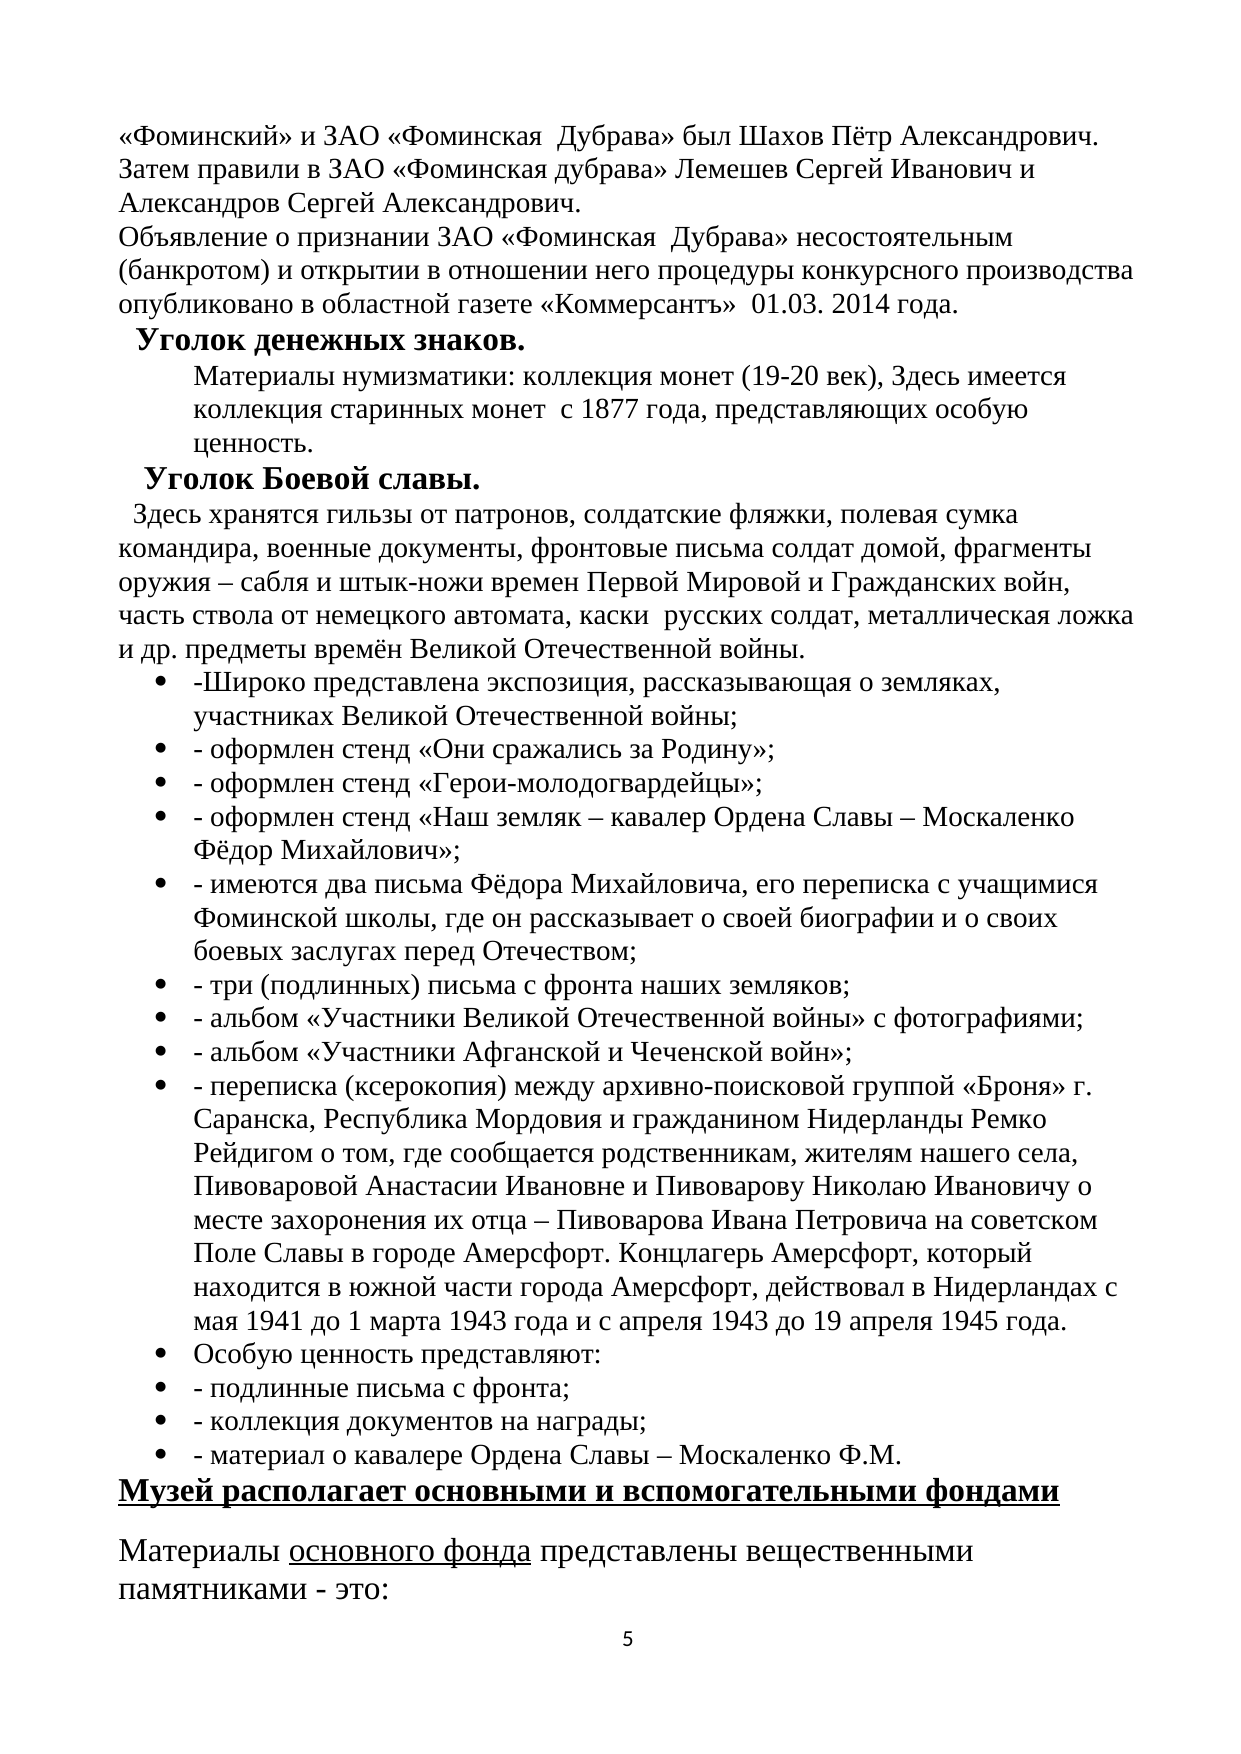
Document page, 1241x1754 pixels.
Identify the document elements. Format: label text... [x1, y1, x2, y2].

list - переписка (ксерокопия) между архивно-поисковой группой «Броня» г. Саранска, Республика Мордовия и гражданином Нидерланды Ремко Рейдигом о том, где сообщается родственникам, жителям нашего села, Пивоваровой Анастасии Ивановне и Пивоварову Николаю Ивановичу о месте захоронения их отца – Пивоварова Ивана Петровича на советском Поле Славы в городе Амерсфорт. Концлагерь Амерсфорт, который находится в южной части города Амерсфорт, действовал в Нидерландах с мая 1941 до 1 марта 1943 года и с апреля 1943 до 19 апреля 1945 года. [156, 1068, 1137, 1336]
text Уголок Боевой славы. [118, 458, 1137, 497]
list - альбом «Участники Афганской и Чеченской войн»; [156, 1034, 1137, 1068]
list - оформлен стенд «Наш земляк – кавалер Ордена Славы – Москаленко Фёдор Михайлович»; [156, 799, 1137, 866]
list - оформлен стенд «Герои-молодогвардейцы»; [156, 765, 1137, 799]
list - оформлен стенд «Они сражались за Родину»; [156, 732, 1137, 765]
list - имеются два письма Фёдора Михайловича, его переписка с учащимися Фоминской школы, где он рассказывает о своей биографии и о своих боевых заслугах перед Отечеством; [156, 866, 1137, 967]
text Материалы нумизматики: коллекция монет (19-20 век), Здесь имеется коллекция старинных монет с 1877 года, представляющих особую ценность. [193, 358, 1137, 458]
text Уголок денежных знаков. [118, 319, 1137, 358]
list - подлинные письма с фронта; [156, 1370, 1137, 1403]
text Музей располагает основными и вспомогательными фондами [118, 1471, 1137, 1509]
list - три (подлинных) письма с фронта наших земляков; [156, 967, 1137, 1000]
list - материал о кавалере Ордена Славы – Москаленко Ф.М. [156, 1437, 1137, 1471]
text Здесь хранятся гильзы от патронов, солдатские фляжки, полевая сумка командира, военные документы, фронтовые письма солдат домой, фрагменты оружия – сабля и штык-ножи времен Первой Мировой и Гражданских войн, часть ствола от немецкого автомата, каски русских солдат, металлическая ложка и др. предметы времён Великой Отечественной войны. [118, 497, 1137, 664]
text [118, 118, 1137, 219]
text Материалы основного фонда представлены вещественными памятниками - это: [118, 1530, 1137, 1607]
list - альбом «Участники Великой Отечественной войны» с фотографиями; [156, 1000, 1137, 1034]
list -Широко представлена экспозиция, рассказывающая о земляках, участниках Великой Отечественной войны; [156, 664, 1137, 732]
list Особую ценность представляют: [156, 1336, 1137, 1370]
text Объявление о признании ЗАО «Фоминская Дубрава» несостоятельным (банкротом) и открытии в отношении него процедуры конкурсного производства опубликовано в областной газете «Коммерсантъ» 01.03. 2014 года. [118, 219, 1137, 319]
list - коллекция документов на награды; [156, 1403, 1137, 1437]
